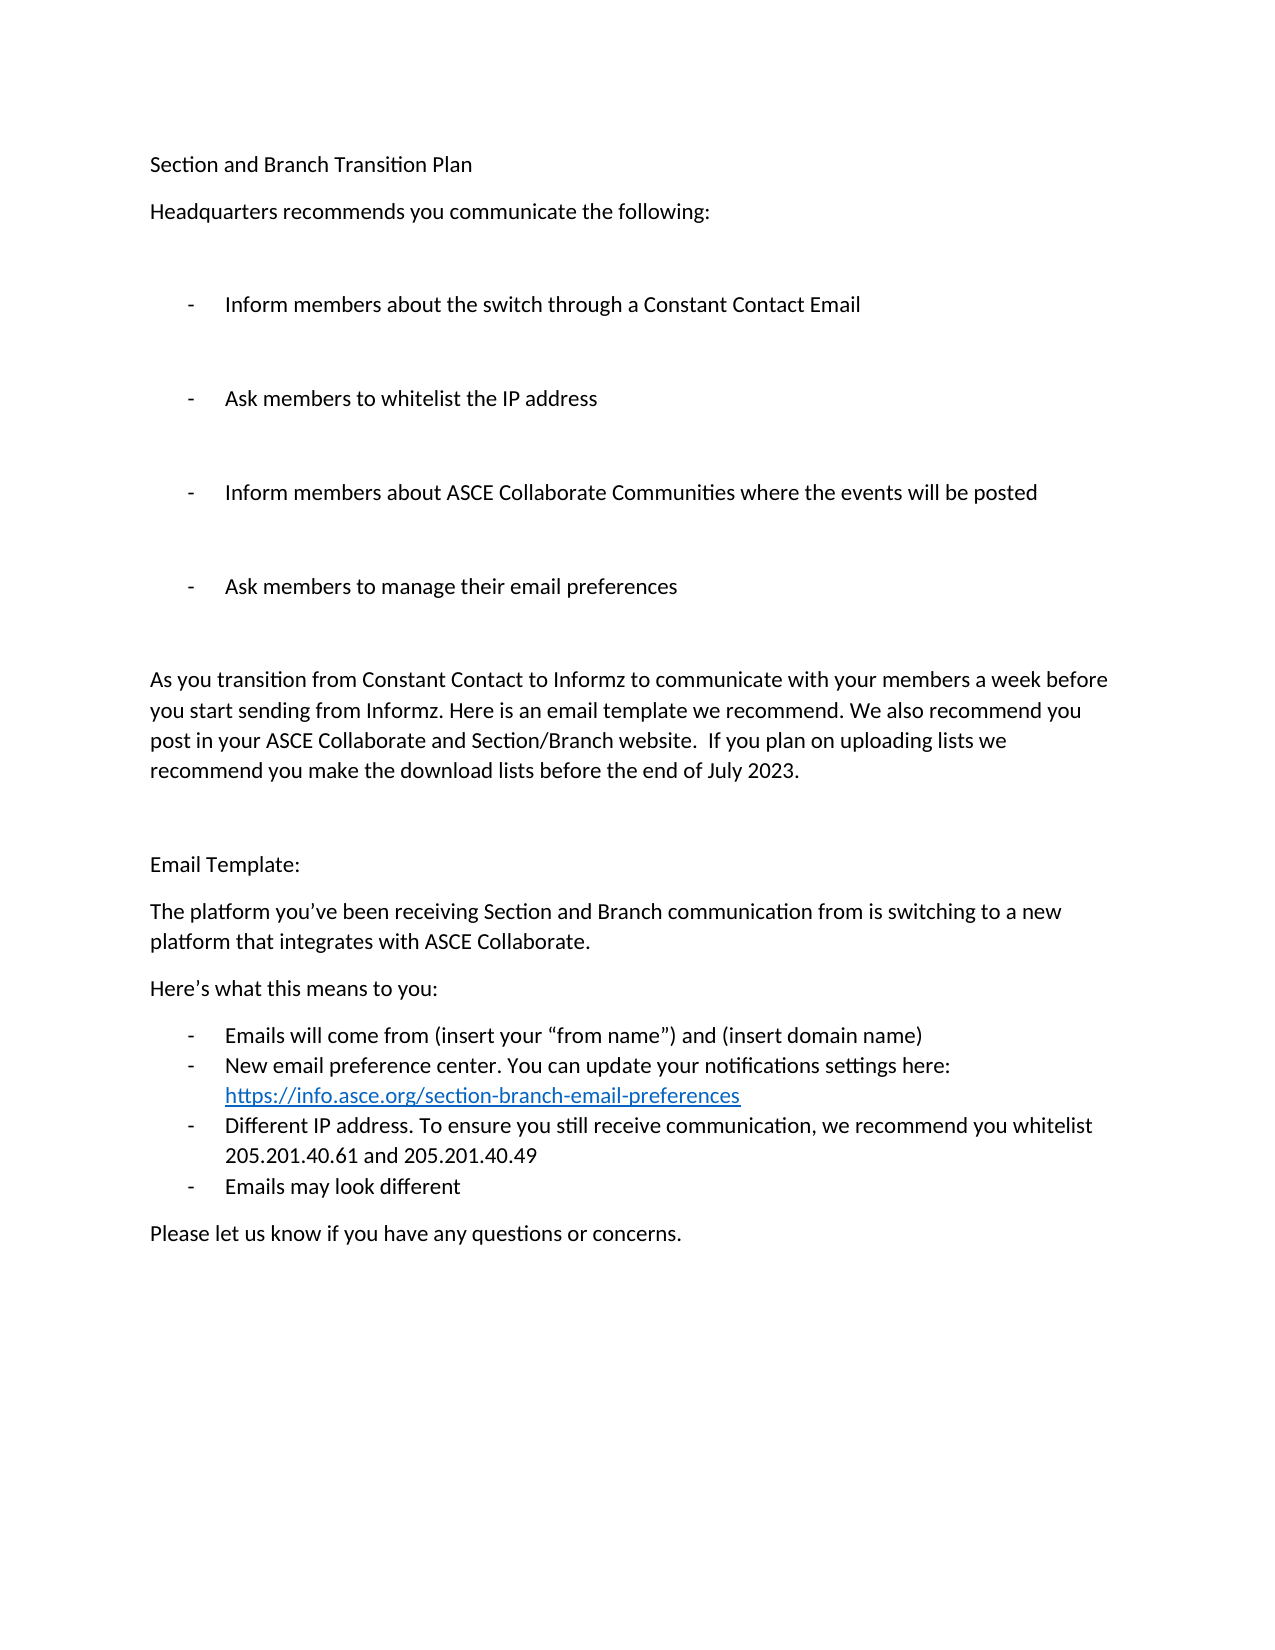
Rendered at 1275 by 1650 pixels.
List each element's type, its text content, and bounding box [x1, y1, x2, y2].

list Emails may look different [187, 1172, 1125, 1200]
text Here’s what this means to you: [150, 974, 1125, 1002]
list Ask members to whitelist the IP address [187, 384, 1125, 412]
text Please let us know if you have any questions or concerns. [150, 1219, 1125, 1247]
list Emails will come from (insert your “from name”) and (insert domain name) [187, 1021, 1125, 1049]
text As you transition from Constant Contact to Informz to communicate with your members a week before you start sending from Informz. Here is an email template we recommend. We also recommend you post in your ASCE Collaborate and Section/Branch website. If you plan on uploading lists we recommend you make the download lists before the end of July 2023. [150, 666, 1125, 784]
text Headquarters recommends you communicate the following: [150, 197, 1125, 225]
list Inform members about the switch through a Constant Contact Email [187, 291, 1125, 319]
list Inform members about ASCE Collaborate Communities where the events will be posted [187, 478, 1125, 506]
list New email preference center. You can update your notifications settings here: https://info.asce.org/section-branch-email-preferences [187, 1051, 1125, 1109]
list Different IP address. To ensure you still receive communication, we recommend you whitelist 205.201.40.61 and 205.201.40.49 [187, 1111, 1125, 1170]
text Section and Branch Transition Plan [150, 150, 1125, 178]
list Ask members to manage their email preferences [187, 572, 1125, 600]
text The platform you’ve been receiving Section and Branch communication from is switching to a new platform that integrates with ASCE Collaborate. [150, 897, 1125, 955]
text Email Template: [150, 850, 1125, 878]
